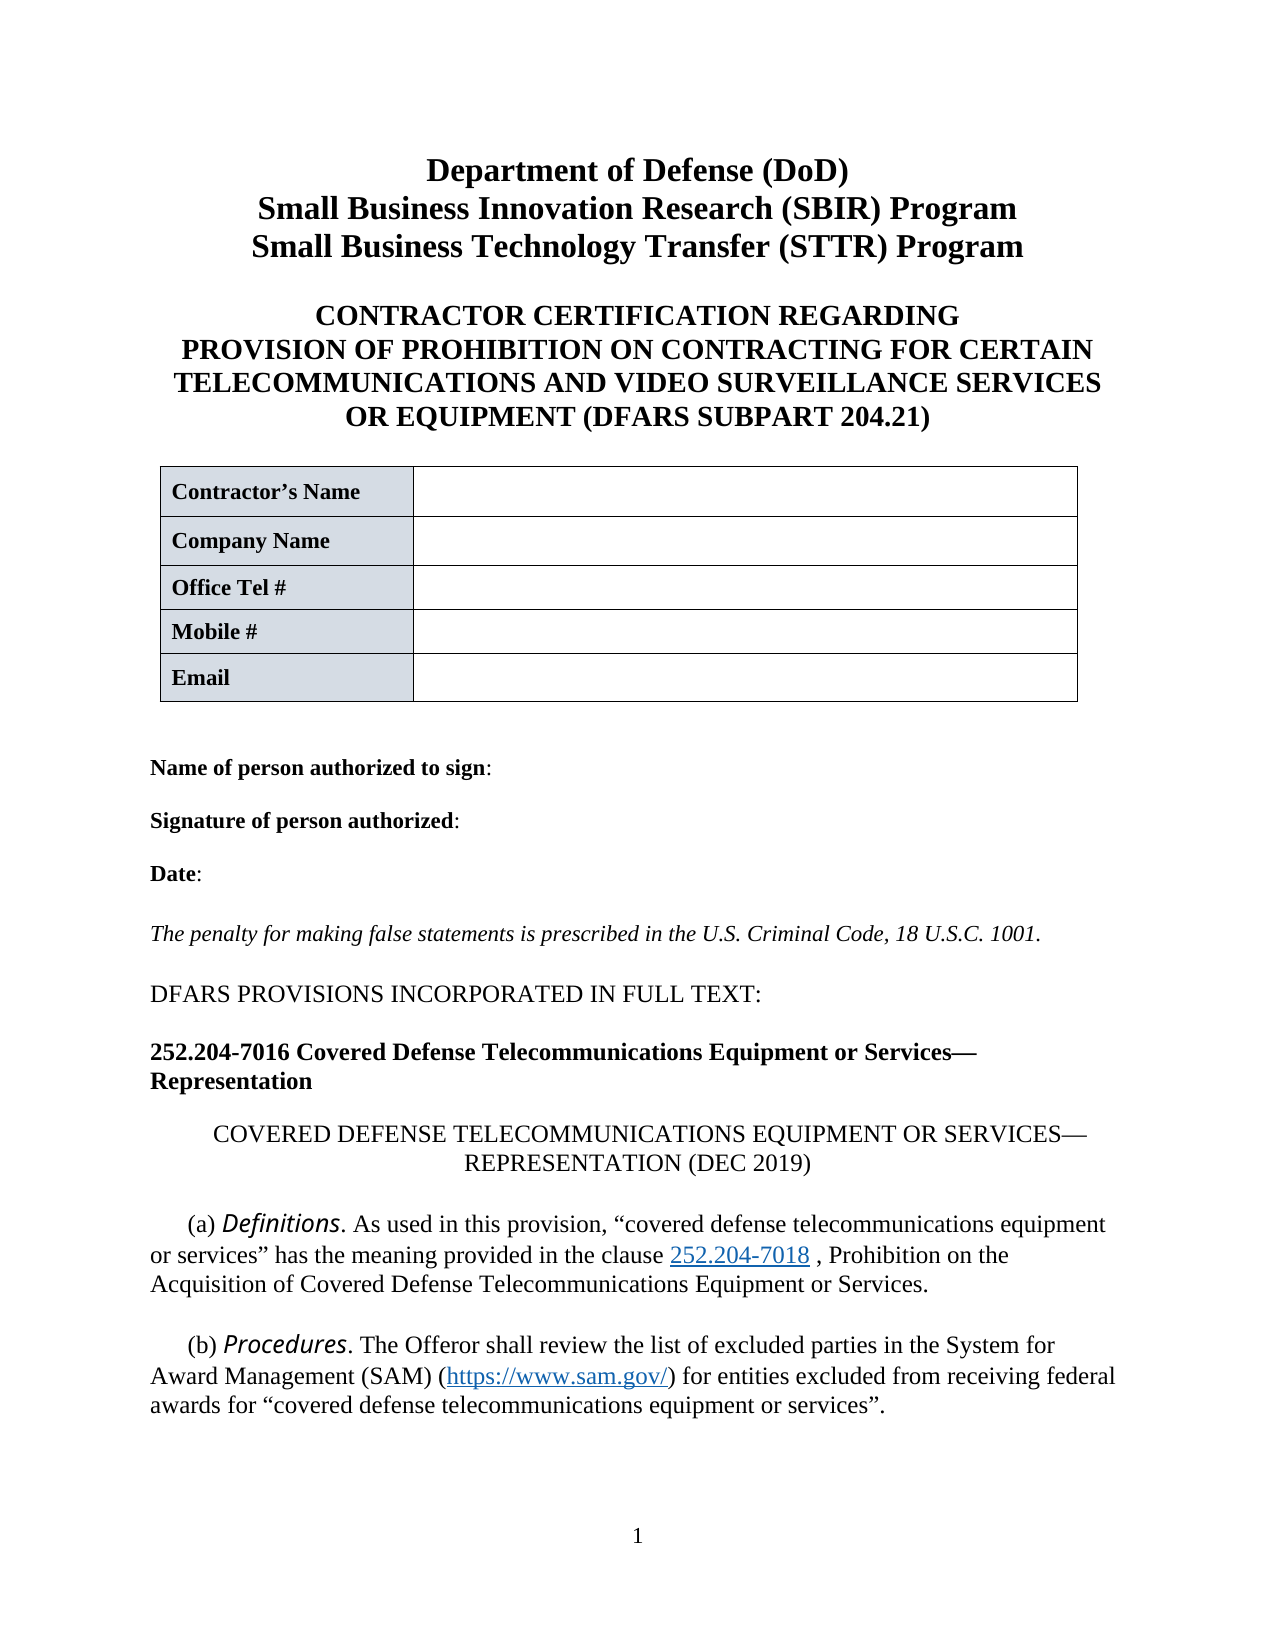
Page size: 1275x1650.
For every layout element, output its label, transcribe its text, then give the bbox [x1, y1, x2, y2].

text Date: [150, 860, 1125, 886]
table_cell [414, 610, 1077, 653]
table_header Contractor’s Name [161, 467, 413, 516]
text The penalty for making false statements is prescribed in the U.S. Criminal Code, 18 U.S.C. 1001. [150, 919, 1125, 946]
text COVERED DEFENSE TELECOMMUNICATIONS EQUIPMENT OR SERVICES—REPRESENTATION (DEC 2019) [150, 1119, 1125, 1177]
table_header [414, 467, 1077, 516]
text PROVISION OF PROHIBITION ON CONTRACTING FOR CERTAIN TELECOMMUNICATIONS AND VIDEO SURVEILLANCE SERVICES OR EQUIPMENT (DFARS SUBPART 204.21) [150, 332, 1125, 433]
text Signature of person authorized: [150, 807, 1125, 833]
table_cell Company Name [161, 517, 413, 565]
table_cell Office Tel # [161, 566, 413, 609]
text CONTRACTOR CERTIFICATION REGARDING [150, 298, 1125, 332]
table_cell [414, 566, 1077, 609]
text Small Business Innovation Research (SBIR) Program [150, 188, 1125, 227]
table_cell Mobile # [161, 610, 413, 653]
text Name of person authorized to sign: [150, 754, 1125, 781]
text DFARS PROVISIONS INCORPORATED IN FULL TEXT: [150, 979, 1125, 1008]
text Small Business Technology Transfer (STTR) Program [150, 227, 1125, 265]
table_cell [414, 517, 1077, 565]
text Department of Defense (DoD) [150, 150, 1125, 188]
text (a) Definitions. As used in this provision, “covered defense telecommunications equipment or services” has the meaning provided in the clause 252.204-7018 , Prohibition on the Acquisition of Covered Defense Telecommunications Equipment or Services. [150, 1206, 1125, 1298]
text (b) Procedures. The Offeror shall review the list of excluded parties in the System for Award Management (SAM) (https://www.sam.gov/) for entities excluded from receiving federal awards for “covered defense telecommunications equipment or services”. [150, 1327, 1125, 1418]
table_cell Email [161, 654, 413, 701]
text 252.204-7016 Covered Defense Telecommunications Equipment or Services—Representation [150, 1037, 1125, 1094]
table_cell [414, 654, 1077, 701]
